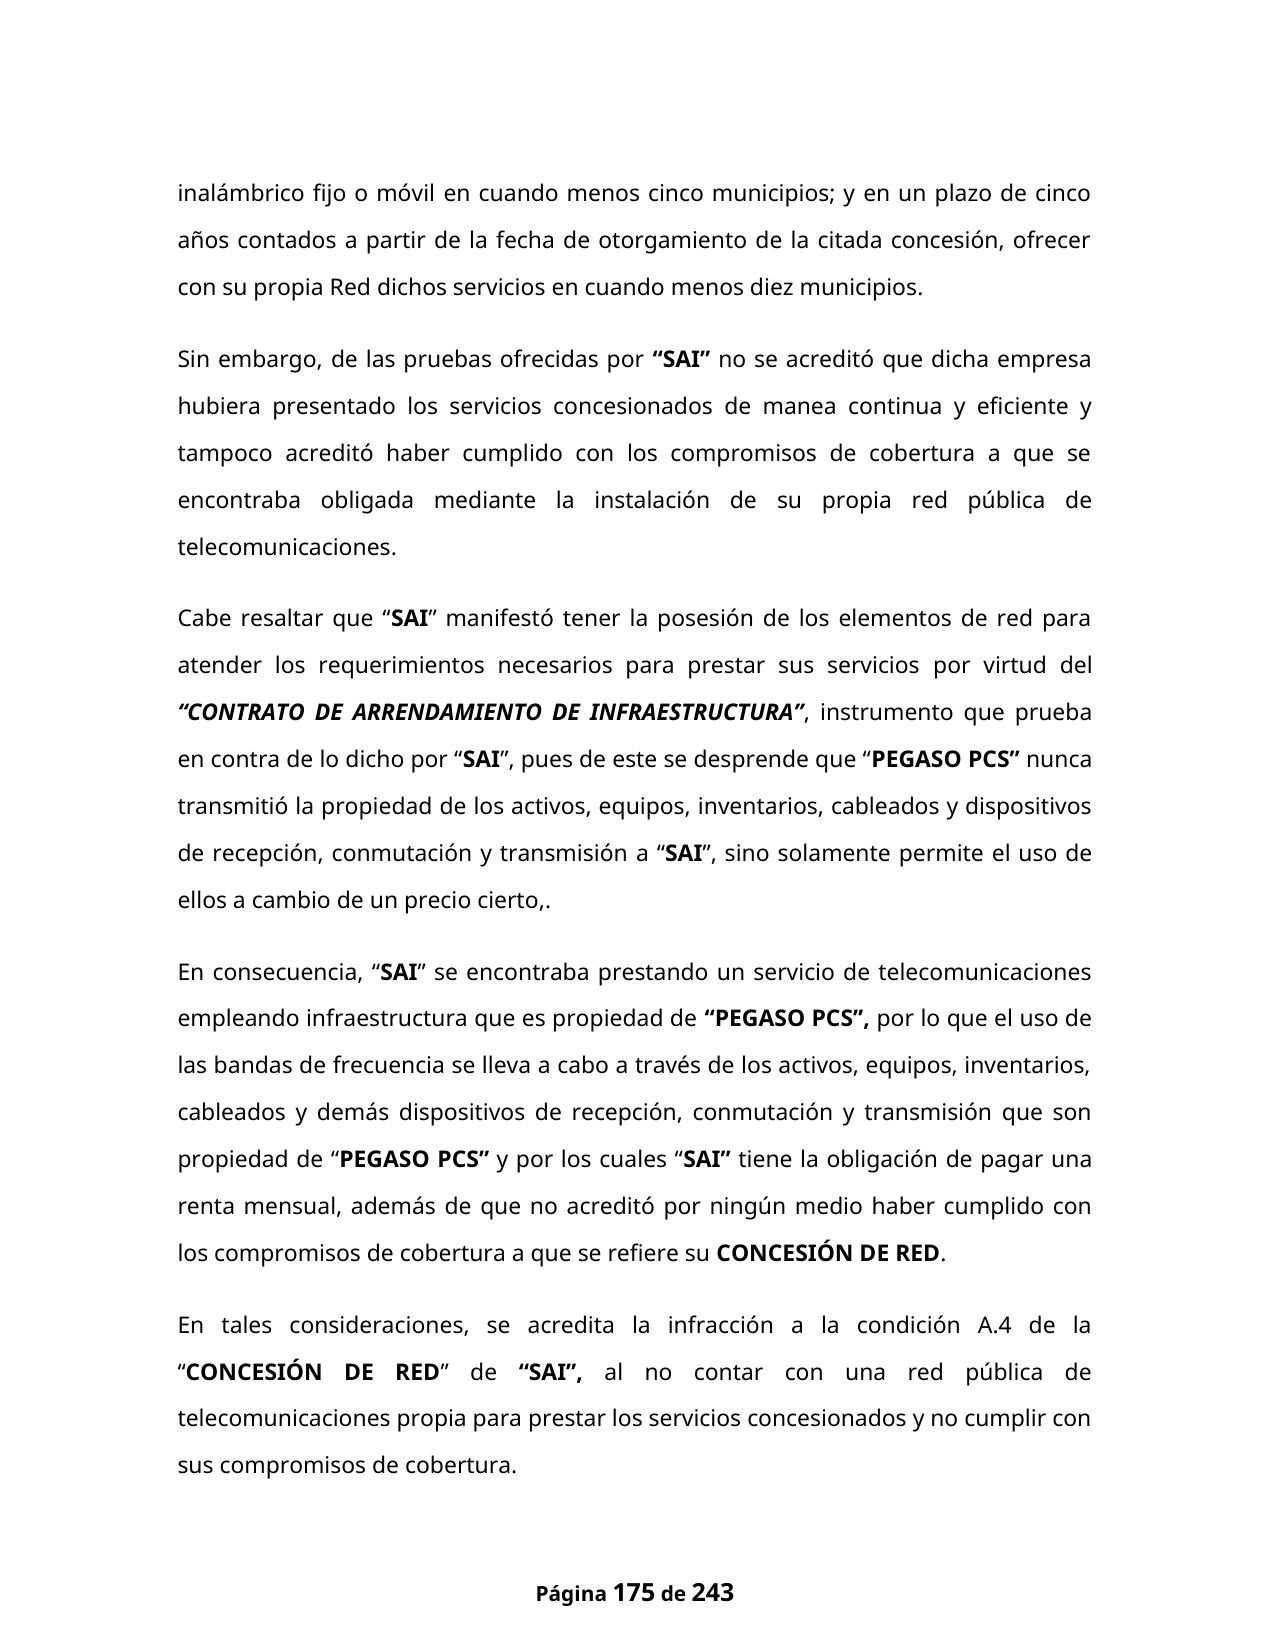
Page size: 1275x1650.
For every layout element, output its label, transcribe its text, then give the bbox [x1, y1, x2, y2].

text En tales consideraciones, se acredita la infracción a la condición A.4 de la “CONCESIÓN DE RED” de “SAI”, al no contar con una red pública de telecomunicaciones propia para prestar los servicios concesionados y no cumplir con sus compromisos de cobertura. [177, 1308, 1092, 1480]
text En consecuencia, “SAI” se encontraba prestando un servicio de telecomunicaciones empleando infraestructura que es propiedad de “PEGASO PCS”, por lo que el uso de las bandas de frecuencia se lleva a cabo a través de los activos, equipos, inventarios, cableados y demás dispositivos de recepción, conmutación y transmisión que son propiedad de “PEGASO PCS” y por los cuales “SAI” tiene la obligación de pagar una renta mensual, además de que no acreditó por ningún medio haber cumplido con los compromisos de cobertura a que se refiere su CONCESIÓN DE RED. [177, 955, 1092, 1268]
text Cabe resaltar que “SAI” manifestó tener la posesión de los elementos de red para atender los requerimientos necesarios para prestar sus servicios por virtud del “CONTRATO DE ARRENDAMIENTO DE INFRAESTRUCTURA”, instrumento que prueba en contra de lo dicho por “SAI”, pues de este se desprende que “PEGASO PCS” nunca transmitió la propiedad de los activos, equipos, inventarios, cableados y dispositivos de recepción, conmutación y transmisión a “SAI”, sino solamente permite el uso de ellos a cambio de un precio cierto,. [177, 602, 1092, 915]
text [177, 177, 1092, 302]
text Sin embargo, de las pruebas ofrecidas por “SAI” no se acreditó que dicha empresa hubiera presentado los servicios concesionados de manea continua y eficiente y tampoco acreditó haber cumplido con los compromisos de cobertura a que se encontraba obligada mediante la instalación de su propia red pública de telecomunicaciones. [177, 343, 1092, 562]
